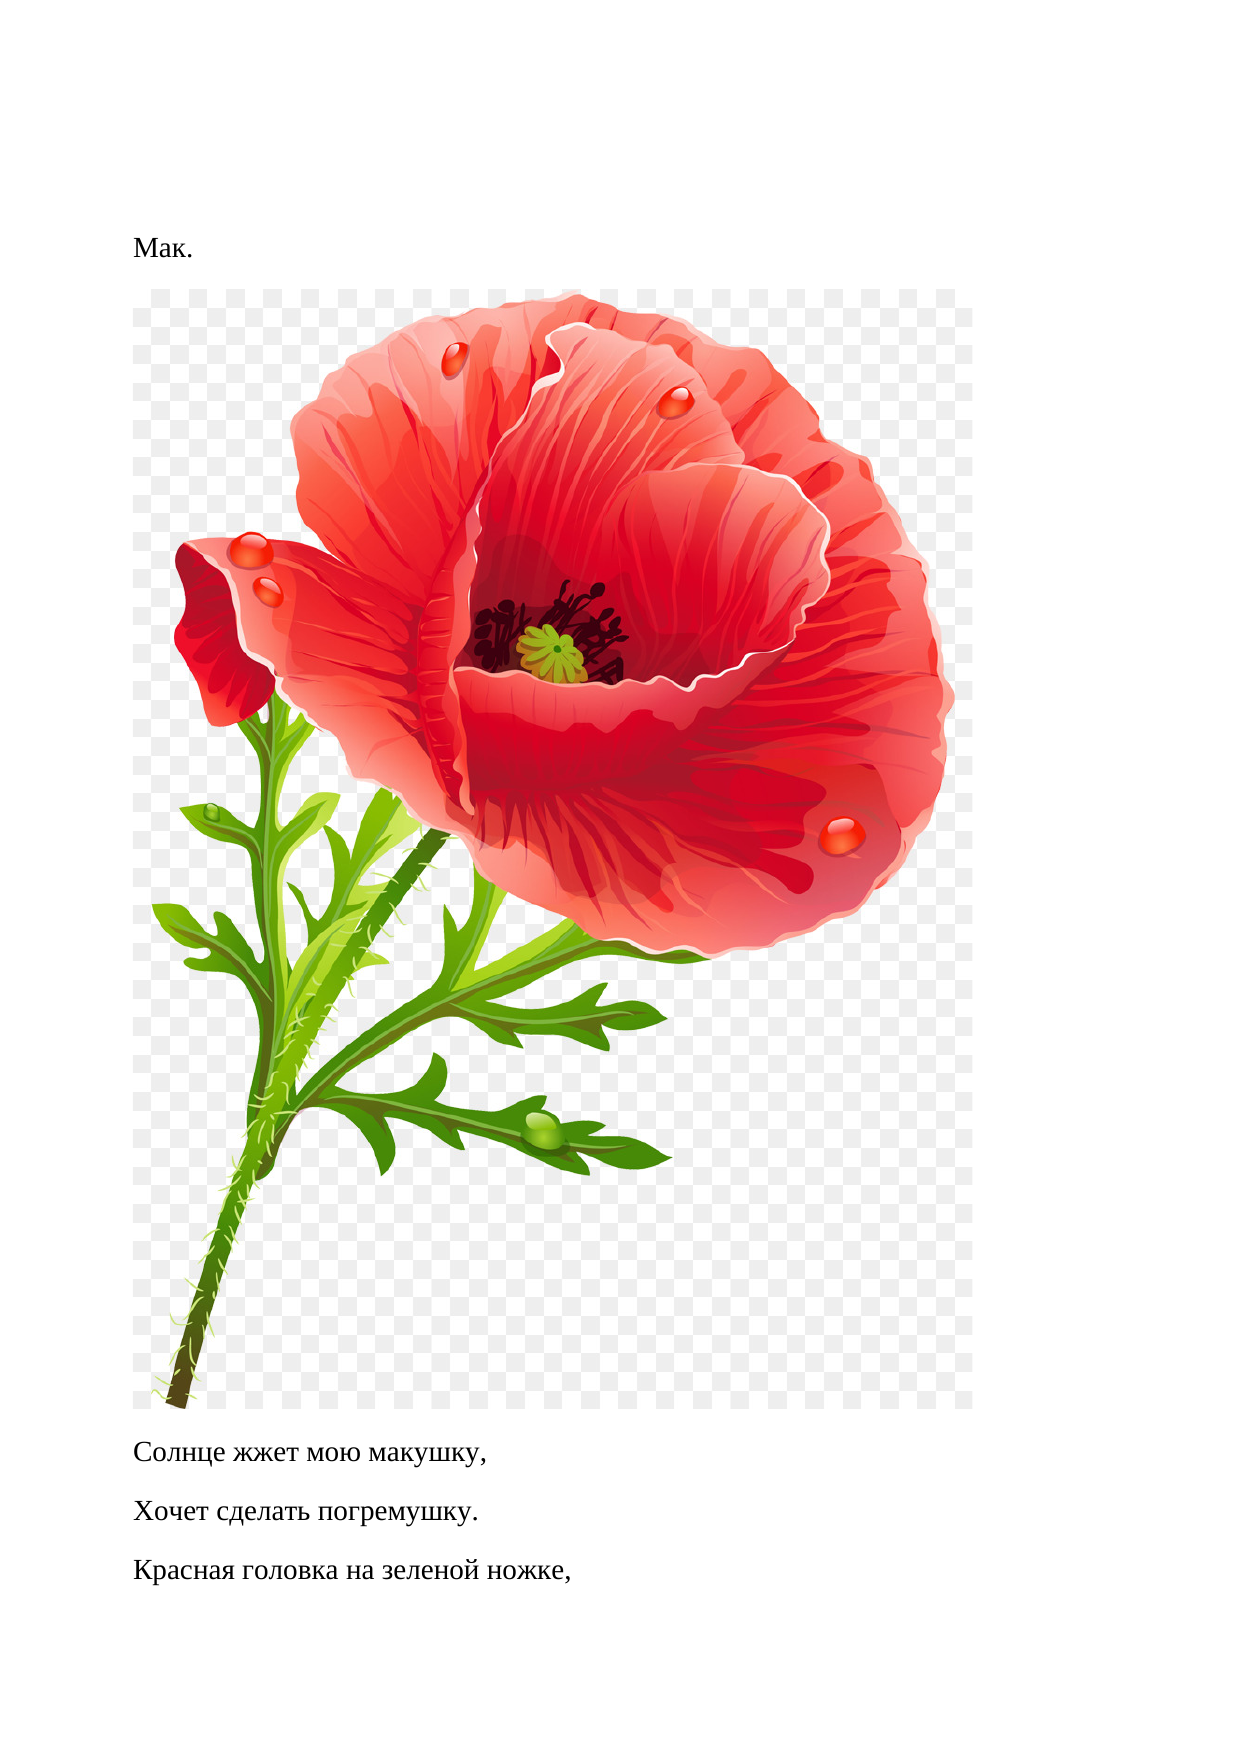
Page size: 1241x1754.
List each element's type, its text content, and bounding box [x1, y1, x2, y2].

text Красная головка на зеленой ножке, [133, 1552, 1152, 1586]
picture [132, 289, 973, 1409]
text Солнце жжет мою макушку, [133, 1434, 1152, 1467]
text Мак. [133, 230, 1152, 263]
text Хочет сделать погремушку. [133, 1493, 1152, 1527]
